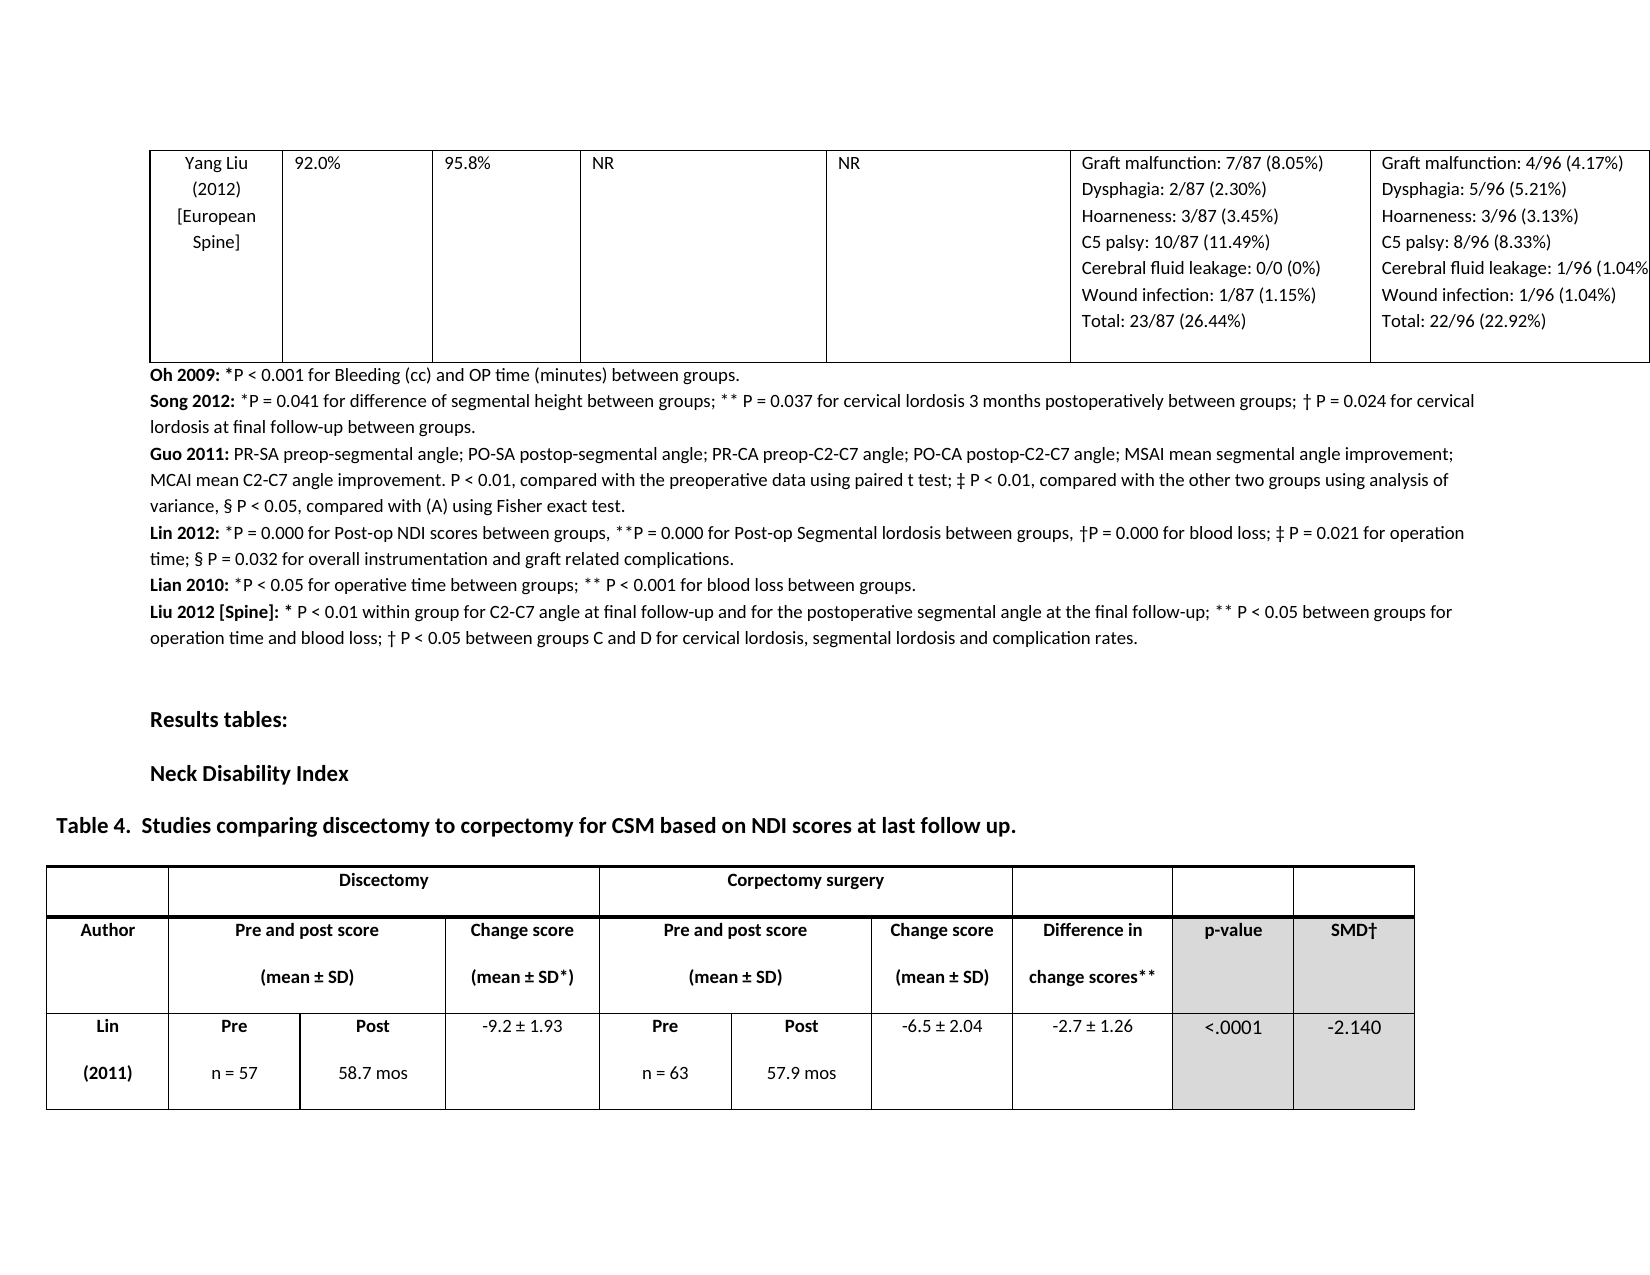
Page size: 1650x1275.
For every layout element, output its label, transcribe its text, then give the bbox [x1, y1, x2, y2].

table_cell Change score (mean ± SD) [872, 919, 1012, 1013]
text Song 2012: *P = 0.041 for difference of segmental height between groups; ** P = 0.037 for cervical lordosis 3 months postoperatively between groups; † P = 0.024 for cervical lordosis at final follow-up between groups. [150, 389, 1500, 438]
text Lian 2010: *P < 0.05 for operative time between groups; ** P < 0.001 for blood loss between groups. [150, 573, 1500, 596]
table_cell Post 58.7 mos [301, 1014, 445, 1109]
table_cell 95.8% [433, 151, 580, 362]
table_cell p-value [1173, 919, 1293, 1013]
table_cell Pre n = 63 [600, 1014, 731, 1109]
table_cell <.0001 [1173, 1014, 1293, 1109]
table_cell -9.2 ± 1.93 [446, 1014, 599, 1109]
table_cell SMD† [1294, 919, 1414, 1013]
table_cell Lin (2011) [47, 1014, 168, 1109]
table_cell Pre and post score (mean ± SD) [600, 919, 871, 1013]
table_cell NR [581, 151, 826, 362]
table_header [47, 868, 168, 915]
table_cell Graft malfunction: 4/96 (4.17%) Dysphagia: 5/96 (5.21%) Hoarneness: 3/96 (3.13%) C5 palsy: 8/96 (8.33%) Cerebral fluid leakage: 1/96 (1.04%) Wound infection: 1/96 (1.04%) Total: 22/96 (22.92%) [1371, 151, 1649, 362]
text Results tables: [150, 706, 1500, 734]
text Table 4. Studies comparing discectomy to corpectomy for CSM based on NDI scores at last follow up. [56, 812, 1500, 840]
table_cell Yang Liu (2012) [European Spine] [151, 151, 282, 362]
table_header Discectomy [169, 868, 599, 915]
text Liu 2012 [Spine]: * P < 0.01 within group for C2-C7 angle at final follow-up and for the postoperative segmental angle at the final follow-up; ** P < 0.05 between groups for operation time and blood loss; † P < 0.05 between groups C and D for cervical lordosis, segmental lordosis and complication rates. [150, 600, 1500, 649]
text Oh 2009: *P < 0.001 for Bleeding (cc) and OP time (minutes) between groups. [150, 363, 1500, 386]
table_cell Post 57.9 mos [732, 1014, 871, 1109]
table_cell 92.0% [283, 151, 432, 362]
table_cell Pre n = 57 [169, 1014, 299, 1109]
text Neck Disability Index [150, 759, 1500, 787]
table_header [1173, 868, 1293, 915]
table_header Corpectomy surgery [600, 868, 1012, 915]
table_cell Graft malfunction: 7/87 (8.05%) Dysphagia: 2/87 (2.30%) Hoarneness: 3/87 (3.45%) C5 palsy: 10/87 (11.49%) Cerebral fluid leakage: 0/0 (0%) Wound infection: 1/87 (1.15%) Total: 23/87 (26.44%) [1071, 151, 1370, 362]
table_cell Difference in change scores** [1013, 919, 1172, 1013]
table_cell -2.140 [1294, 1014, 1414, 1109]
table_cell Pre and post score (mean ± SD) [169, 919, 445, 1013]
text Guo 2011: PR-SA preop-segmental angle; PO-SA postop-segmental angle; PR-CA preop-C2-C7 angle; PO-CA postop-C2-C7 angle; MSAI mean segmental angle improvement; MCAI mean C2-C7 angle improvement. P < 0.01, compared with the preoperative data using paired t test; ‡ P < 0.01, compared with the other two groups using analysis of variance, § P < 0.05, compared with (A) using Fisher exact test. [150, 442, 1500, 517]
table_cell Author [47, 919, 168, 1013]
table_header [1294, 868, 1414, 915]
table_cell -2.7 ± 1.26 [1013, 1014, 1172, 1109]
table_header [1013, 868, 1172, 915]
table_cell NR [827, 151, 1070, 362]
table_cell Change score (mean ± SD*) [446, 919, 599, 1013]
text Lin 2012: *P = 0.000 for Post-op NDI scores between groups, **P = 0.000 for Post-op Segmental lordosis between groups, †P = 0.000 for blood loss; ‡ P = 0.021 for operation time; § P = 0.032 for overall instrumentation and graft related complications. [150, 521, 1500, 570]
table_cell -6.5 ± 2.04 [872, 1014, 1012, 1109]
